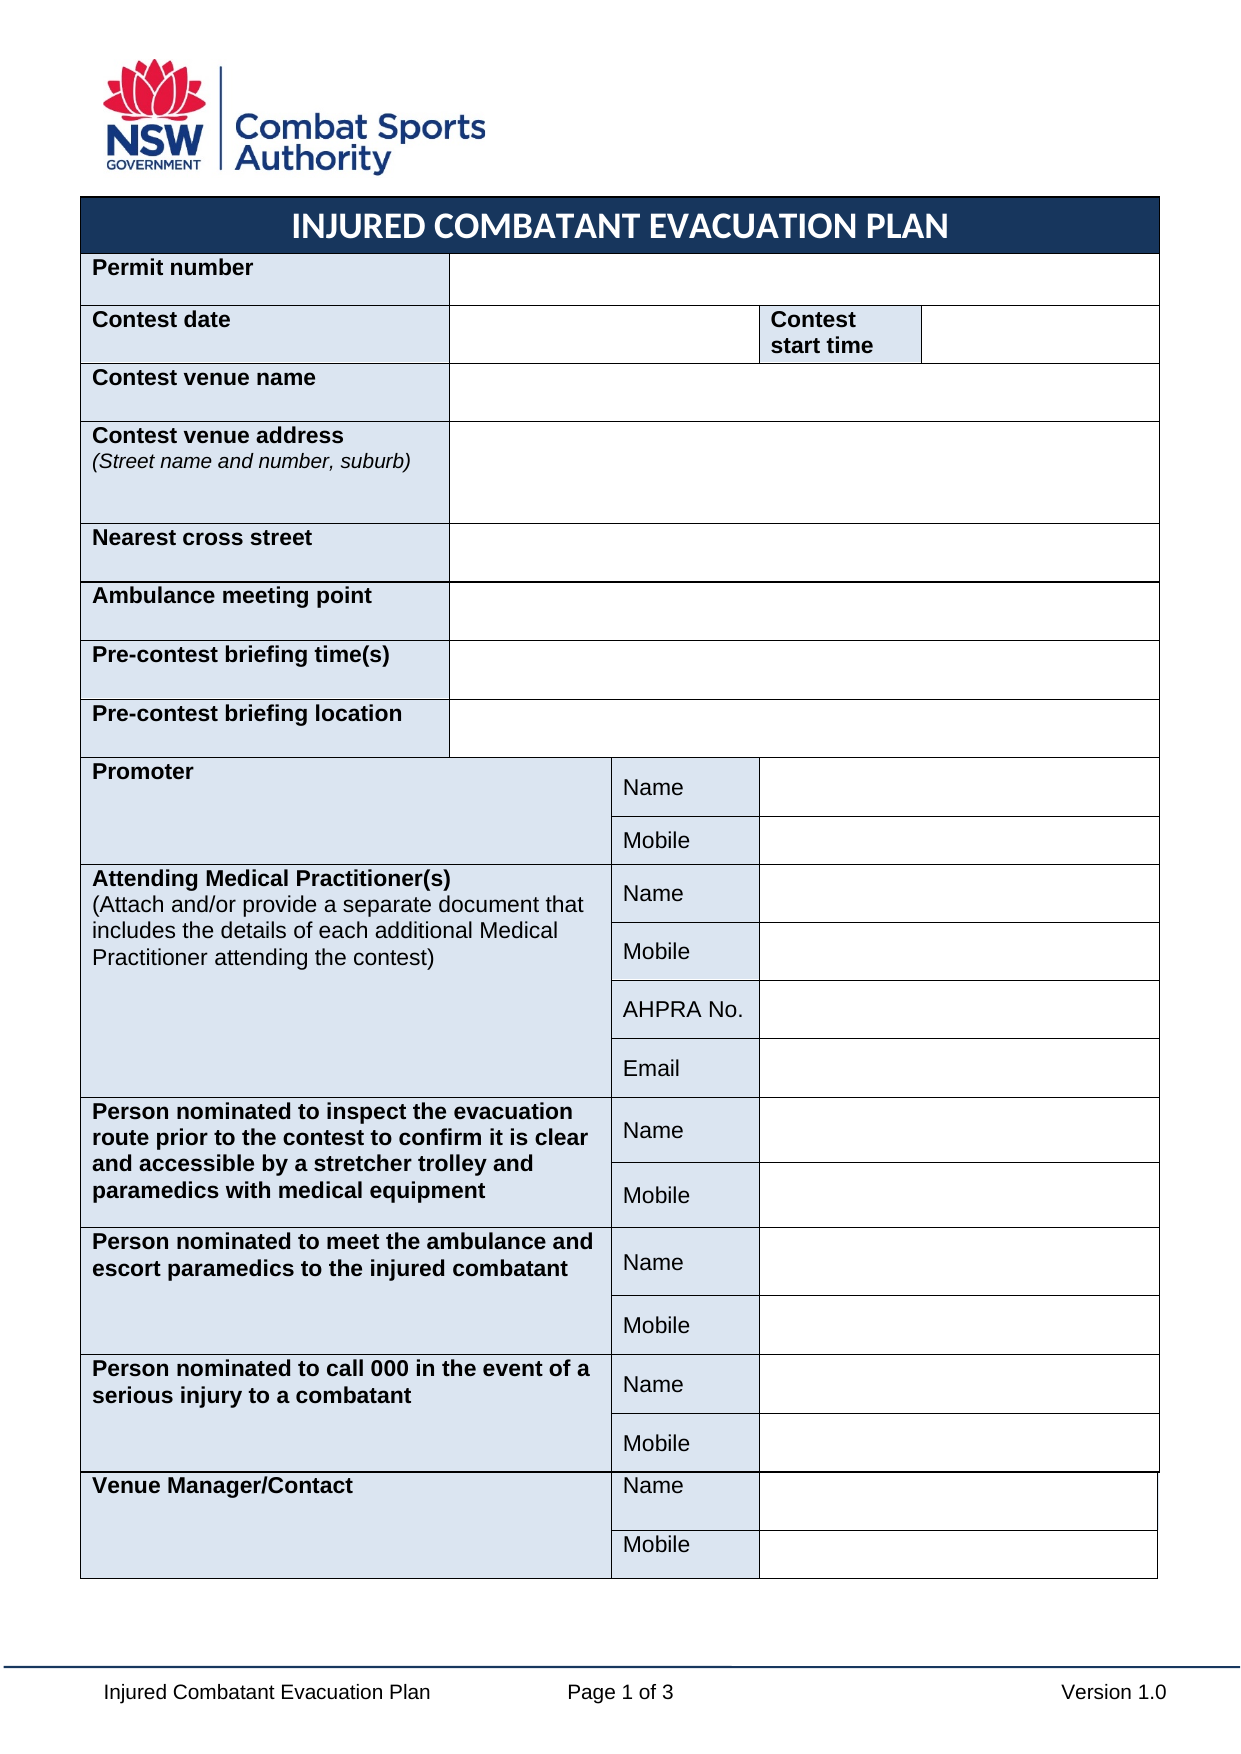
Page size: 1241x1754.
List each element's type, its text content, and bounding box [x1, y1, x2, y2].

table_cell [450, 700, 1159, 757]
table_cell Name [612, 1098, 759, 1162]
table_cell [760, 1531, 1157, 1578]
table_cell Nearest cross street [81, 524, 449, 581]
table_cell [922, 306, 1159, 362]
table_cell [760, 1228, 1159, 1295]
table_header INJURED COMBATANT EVACUATION PLAN [81, 198, 1159, 253]
table_cell [760, 758, 1159, 816]
table_cell Mobile [612, 1296, 759, 1354]
table_cell Ambulance meeting point [81, 583, 449, 640]
table_cell Name [612, 1228, 759, 1295]
table_cell Contest start time [760, 306, 921, 362]
table_cell Person nominated to call 000 in the event of a serious injury to a combatant [81, 1355, 611, 1471]
table_cell [450, 583, 1159, 640]
table_cell [760, 817, 1159, 864]
table_cell Person nominated to meet the ambulance and escort paramedics to the injured combatant [81, 1228, 611, 1354]
table_cell Mobile [612, 817, 759, 864]
table_cell [760, 1296, 1159, 1354]
table_cell Mobile [612, 1531, 759, 1578]
table_cell Email [612, 1039, 759, 1097]
table_cell Name [612, 1355, 759, 1413]
table_cell [760, 1473, 1157, 1530]
table_cell [760, 1098, 1159, 1162]
table_cell [760, 981, 1159, 1038]
picture [103, 59, 486, 178]
table_cell [760, 1414, 1159, 1471]
table_cell [760, 1163, 1159, 1227]
table_cell Contest date [81, 306, 449, 362]
table_cell Mobile [612, 923, 759, 979]
table_cell [450, 524, 1159, 581]
table_cell [450, 641, 1159, 698]
table_cell [450, 422, 1159, 523]
table_cell Contest venue name [81, 364, 449, 421]
table_cell Promoter [81, 758, 611, 864]
table_cell Name [612, 1473, 759, 1530]
table_cell Permit number [81, 254, 449, 305]
table_cell Pre-contest briefing time(s) [81, 641, 449, 698]
table_cell Mobile [612, 1163, 759, 1227]
table_cell Name [612, 758, 759, 816]
table_cell Name [612, 865, 759, 922]
table_cell Pre-contest briefing location [81, 700, 449, 757]
table_cell [760, 1039, 1159, 1097]
table_cell [760, 923, 1159, 979]
table_cell [450, 254, 1159, 305]
table_cell [450, 364, 1159, 421]
table_cell Attending Medical Practitioner(s) (Attach and/or provide a separate document that includes the details of each additional Medical Practitioner attending the contest) [81, 865, 611, 1097]
table_cell Person nominated to inspect the evacuation route prior to the contest to confirm it is clear and accessible by a stretcher trolley and paramedics with medical equipment [81, 1098, 611, 1227]
table_cell [760, 1355, 1159, 1413]
table_cell [450, 306, 759, 362]
table_cell Contest venue address (Street name and number, suburb) [81, 422, 449, 523]
table_cell AHPRA No. [612, 981, 759, 1038]
table_cell Mobile [612, 1414, 759, 1471]
table_cell [760, 865, 1159, 922]
table_cell Venue Manager/Contact [81, 1473, 611, 1578]
